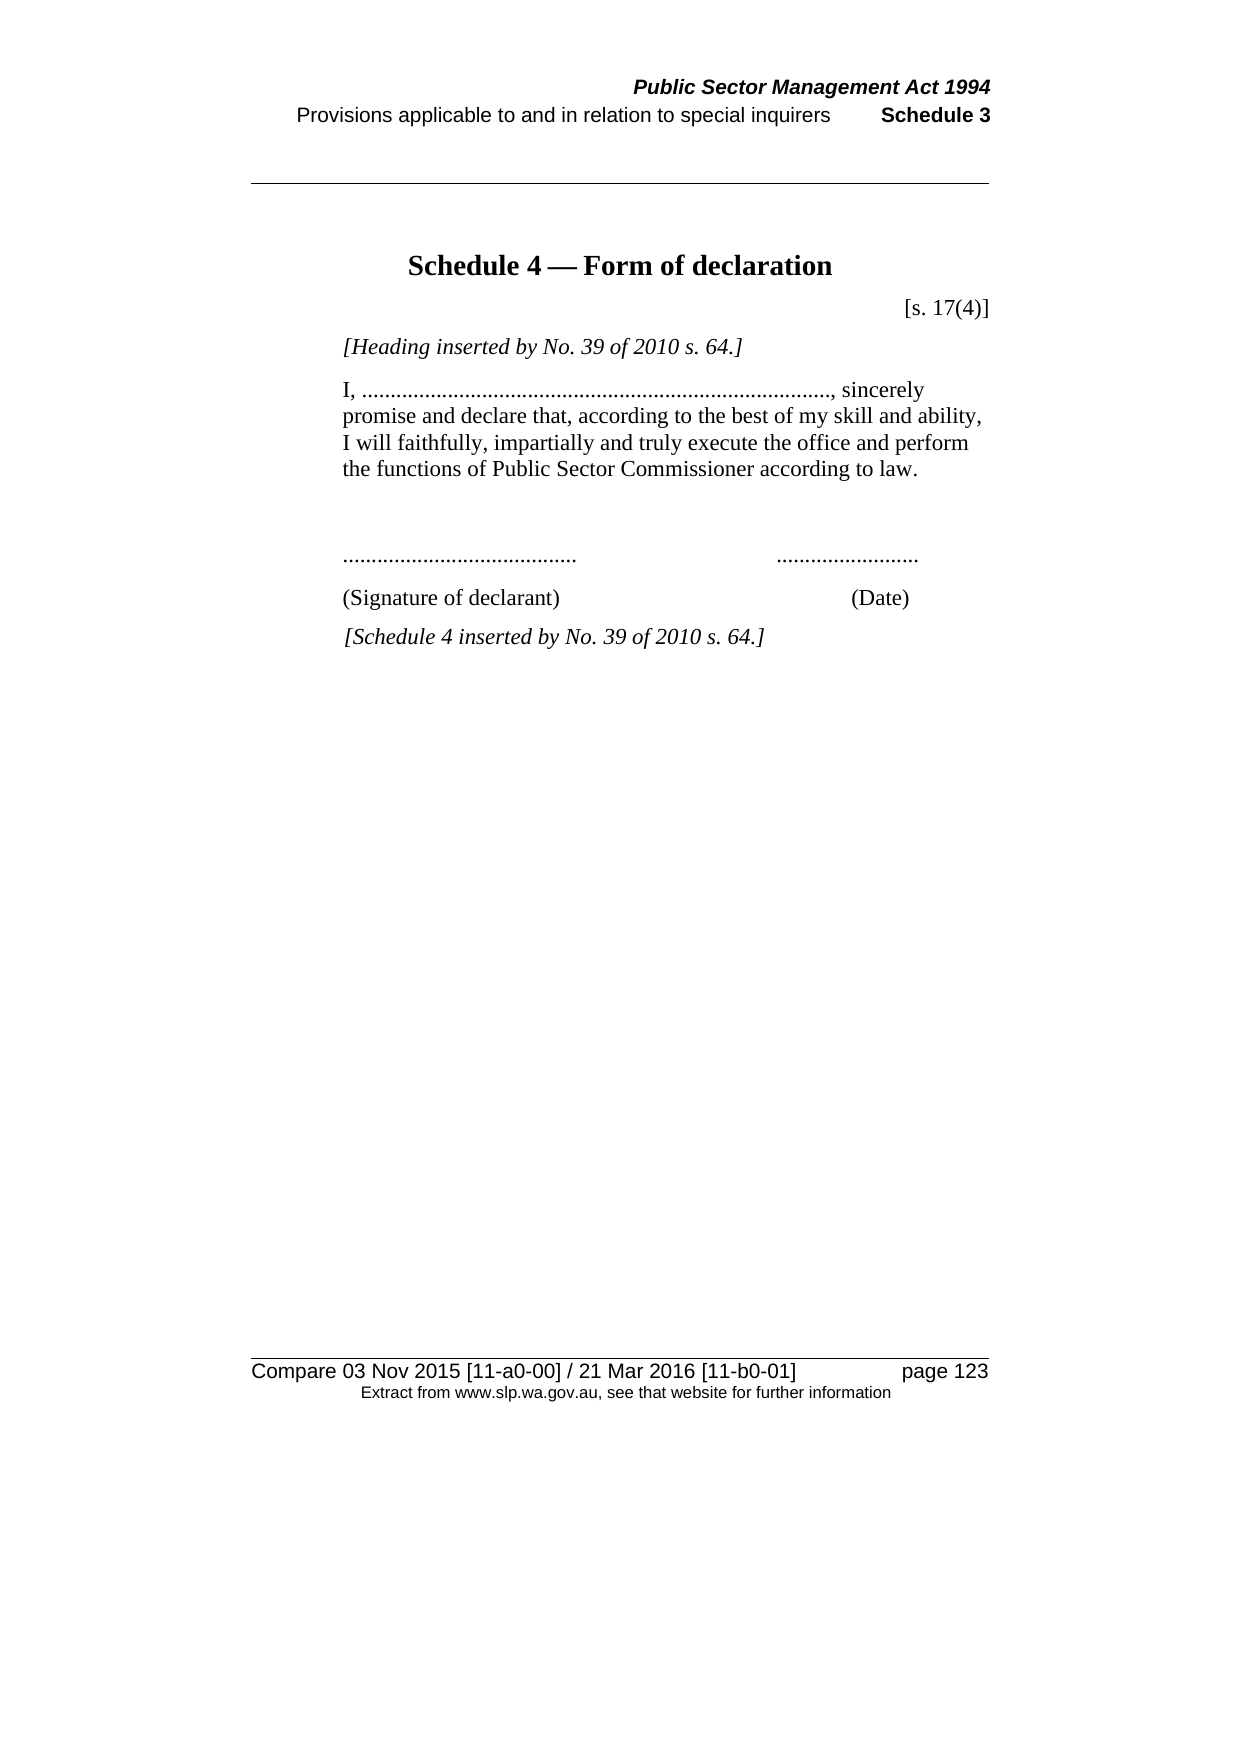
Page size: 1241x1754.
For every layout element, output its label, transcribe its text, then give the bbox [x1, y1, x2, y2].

text [Schedule 4 inserted by No. 39 of 2010 s. 64.] [251, 623, 989, 649]
subtitle Schedule 4 — Form of declaration [251, 248, 989, 282]
text ......................................... ......................... [251, 541, 989, 567]
subtitle [Heading inserted by No. 39 of 2010 s. 64.] [251, 333, 989, 359]
text (Signature of declarant) (Date) [251, 584, 989, 610]
text [s. 17(4)] [251, 294, 989, 320]
text I, .................................................................................., sincerely promise and declare that, according to the best of my skill and ability, I will faithfully, impartially and truly execute the office and perform the functions of Public Sector Commissioner according to law. [251, 376, 989, 481]
